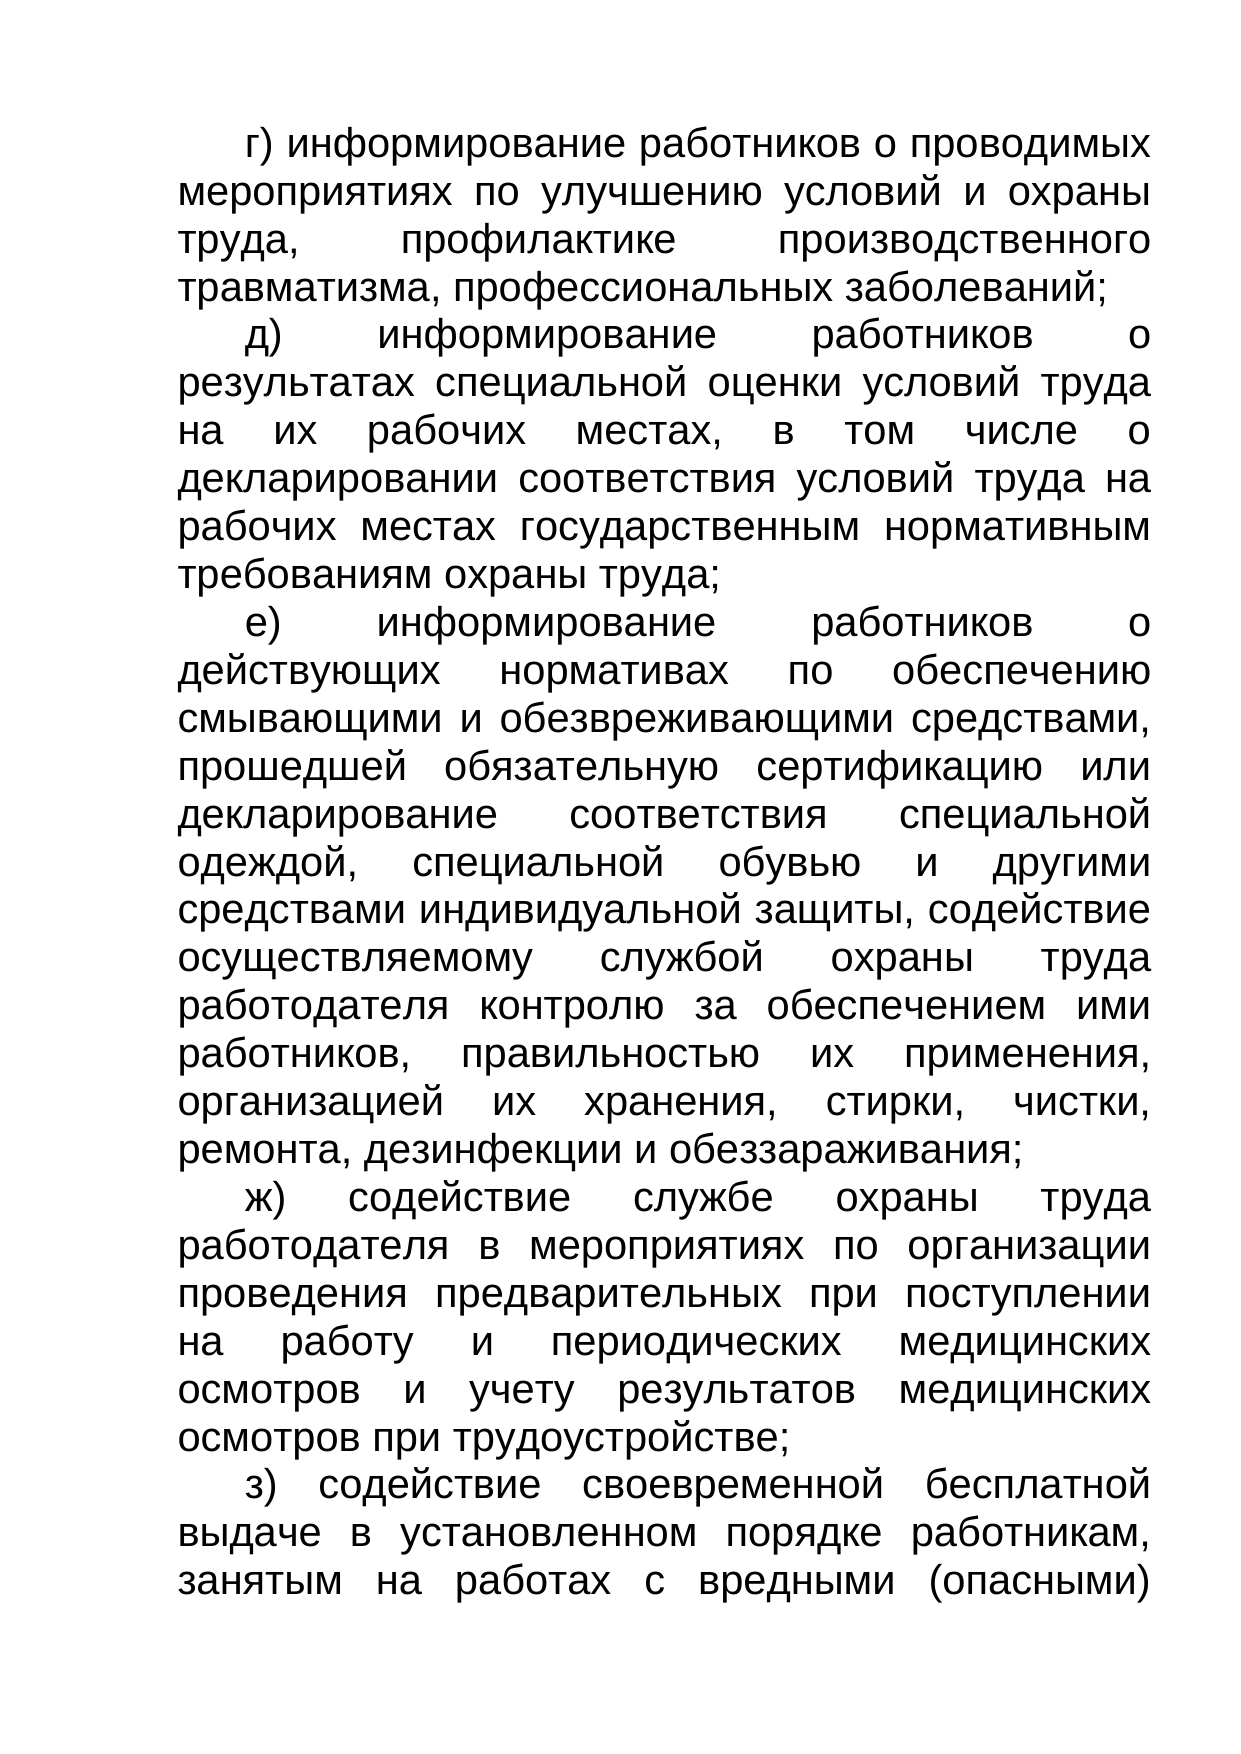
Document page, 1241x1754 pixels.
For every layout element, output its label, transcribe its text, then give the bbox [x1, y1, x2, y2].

text е) информирование работников о действующих нормативах по обеспечению смывающими и обезвреживающими средствами, прошедшей обязательную сертификацию или декларирование соответствия специальной одеждой, специальной обувью и другими средствами индивидуальной защиты, содействие осуществляемому службой охраны труда работодателя контролю за обеспечением ими работников, правильностью их применения, организацией их хранения, стирки, чистки, ремонта, дезинфекции и обеззараживания; [177, 597, 1152, 1172]
text г) информирование работников о проводимых мероприятиях по улучшению условий и охраны труда, профилактике производственного травматизма, профессиональных заболеваний; [177, 118, 1152, 310]
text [177, 1460, 1152, 1603]
text д) информирование работников о результатах специальной оценки условий труда на их рабочих местах, в том числе о декларировании соответствия условий труда на рабочих местах государственным нормативным требованиям охраны труда; [177, 310, 1152, 597]
text ж) содействие службе охраны труда работодателя в мероприятиях по организации проведения предварительных при поступлении на работу и периодических медицинских осмотров и учету результатов медицинских осмотров при трудоустройстве; [177, 1172, 1152, 1460]
